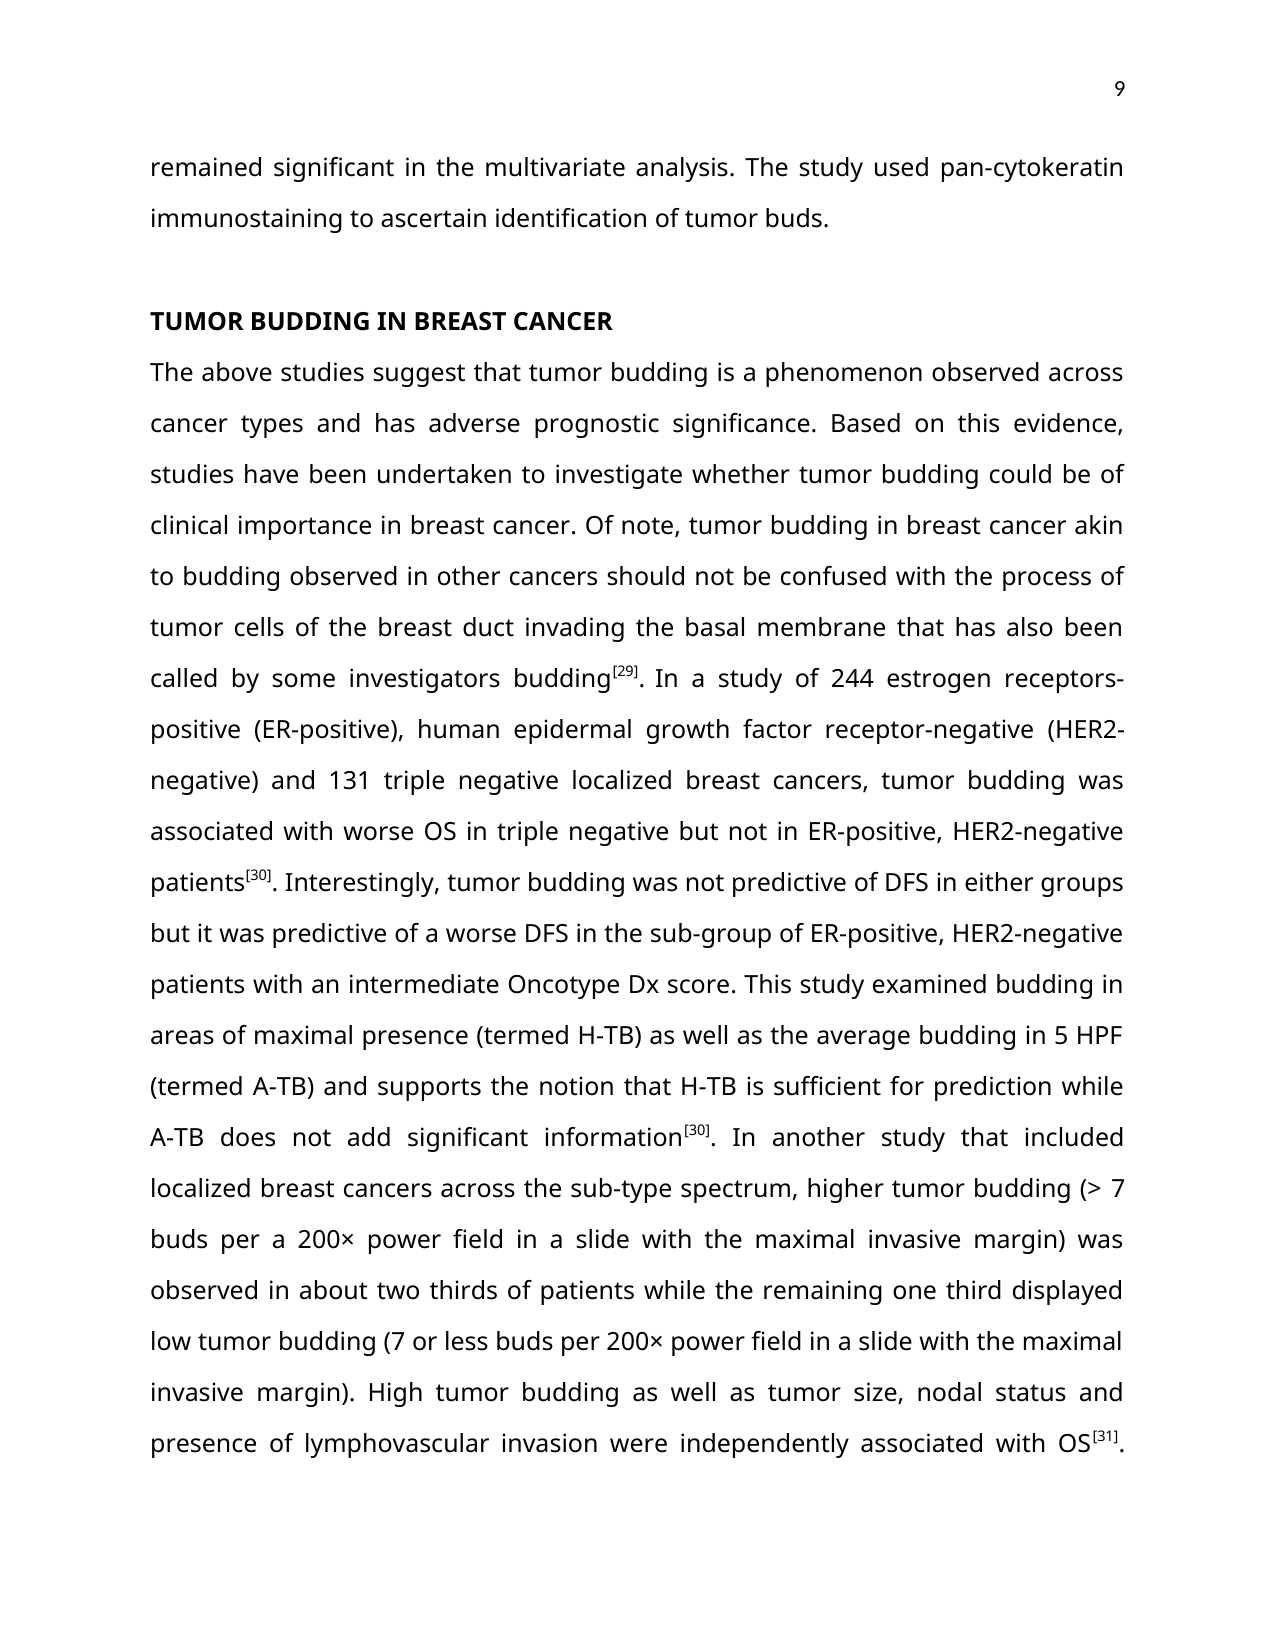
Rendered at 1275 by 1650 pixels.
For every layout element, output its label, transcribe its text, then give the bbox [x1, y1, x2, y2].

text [150, 354, 1125, 1460]
text TUMOR BUDDING IN BREAST CANCER [150, 303, 1125, 337]
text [150, 150, 1125, 235]
